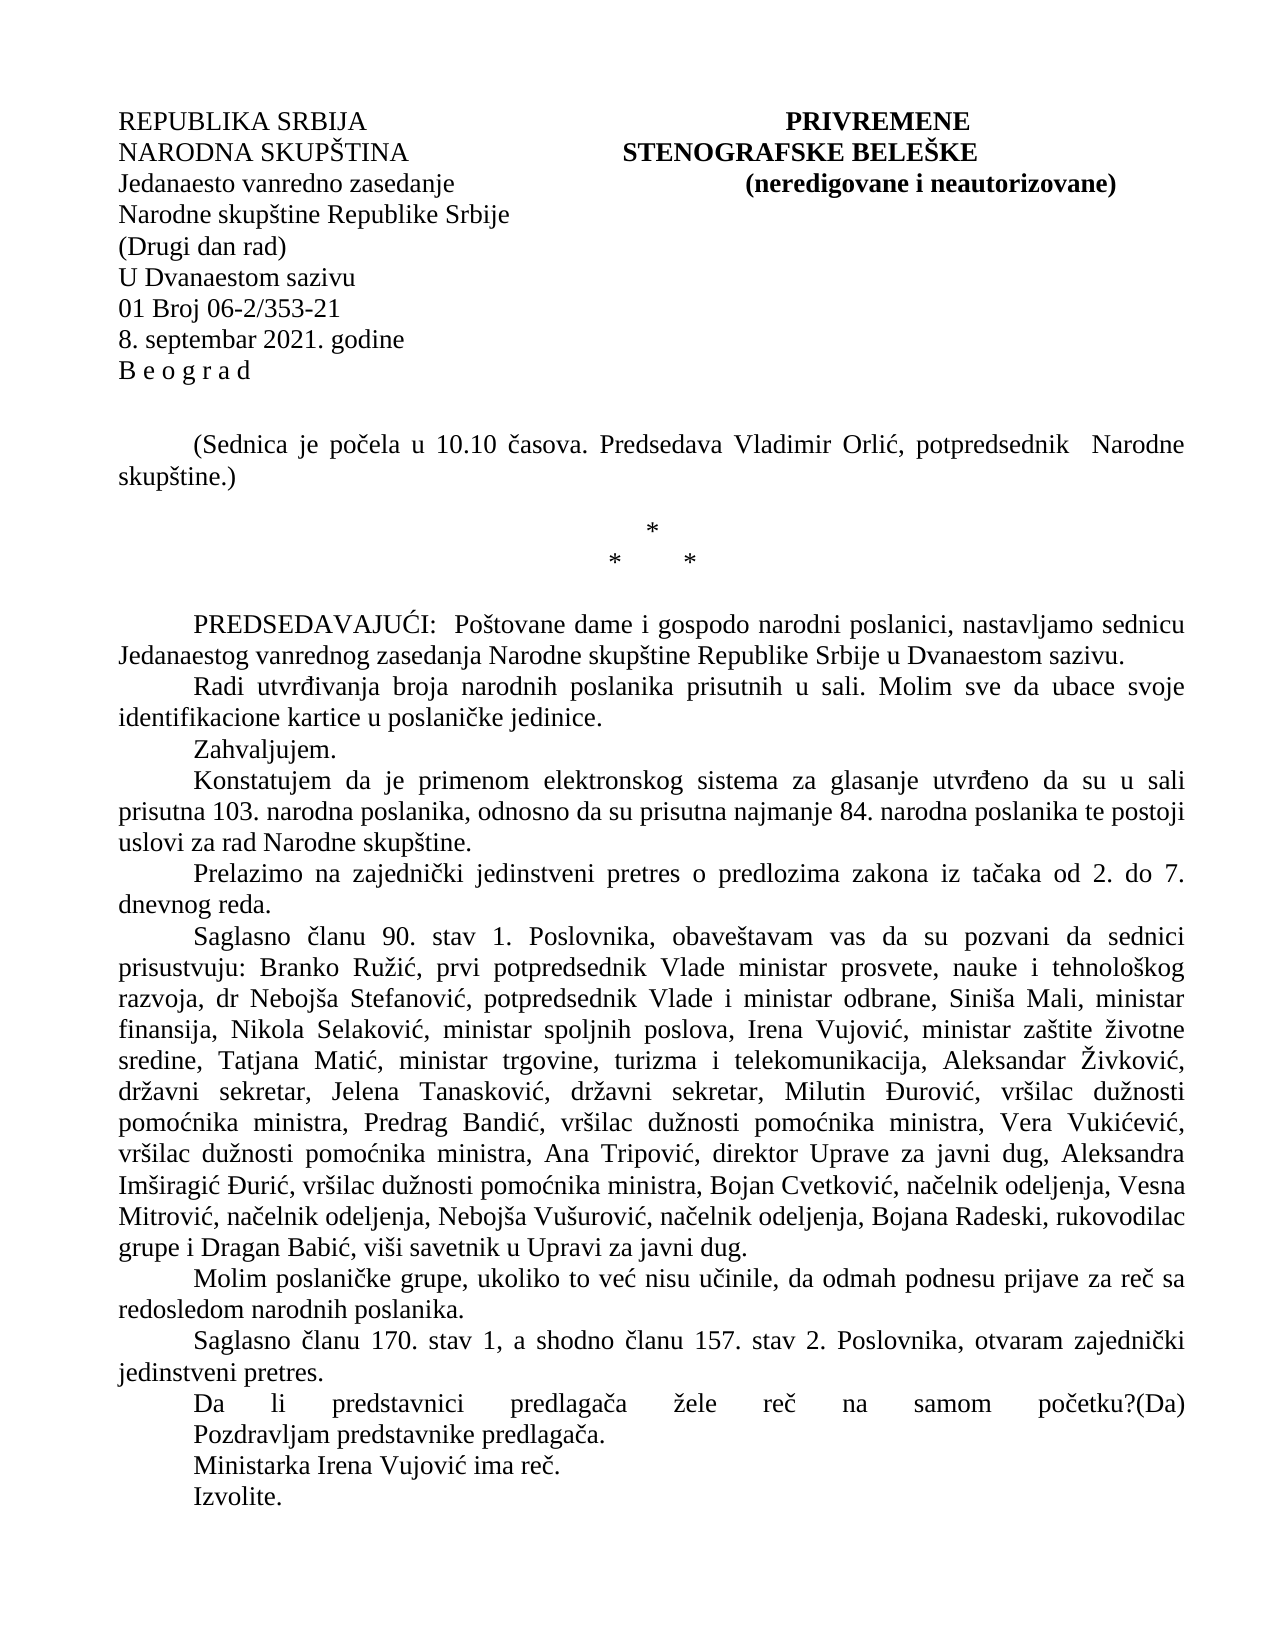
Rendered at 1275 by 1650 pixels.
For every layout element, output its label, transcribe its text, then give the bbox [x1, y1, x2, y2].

text PREDSEDAVAJUĆI: Poštovane dame i gospodo narodni poslanici, nastavljamo sednicu Jedanaestog vanrednog zasedanja Narodne skupštine Republike Srbije u Dvanaestom sazivu. [118, 608, 1186, 670]
text Molim poslaničke grupe, ukoliko to već nisu učinile, da odmah podnesu prijave za reč sa redosledom narodnih poslanika. [118, 1262, 1186, 1324]
text * * [118, 546, 1186, 577]
text U Dvanaestom sazivu [118, 261, 1186, 292]
text Jedanaesto vanredno zasedanje (neredigovane i neautorizovane) [118, 167, 1186, 198]
text REPUBLIKA SRBIJA PRIVREMENE [118, 105, 1186, 136]
text Prelazimo na zajednički jedinstveni pretres o predlozima zakona iz tačaka od 2. do 7. dnevnog reda. [118, 857, 1186, 919]
text 8. septembar 2021. godine [118, 323, 1186, 354]
text Narodne skupštine Republike Srbije [118, 198, 1186, 229]
text B e o g r a d [118, 354, 1186, 385]
text 01 Broj 06-2/353-21 [118, 292, 1186, 323]
text (Drugi dan rad) [118, 229, 1186, 261]
text Konstatujem da je primenom elektronskog sistema za glasanje utvrđeno da su u sali prisutna 103. narodna poslanika, odnosno da su prisutna najmanje 84. narodna poslanika te postoji uslovi za rad Narodne skupštine. [118, 764, 1186, 857]
text Saglasno članu 170. stav 1, a shodno članu 157. stav 2. Poslovnika, otvaram zajednički jedinstveni pretres. [118, 1324, 1186, 1387]
text Radi utvrđivanja broja narodnih poslanika prisutnih u sali. Molim sve da ubace svoje identifikacione kartice u poslaničke jedinice. [118, 670, 1186, 733]
text Ministarka Irena Vujović ima reč. [118, 1449, 1186, 1480]
text Saglasno članu 90. stav 1. Poslovnika, obaveštavam vas da su pozvani da sednici prisustvuju: Branko Ružić, prvi potpredsednik Vlade ministar prosvete, nauke i tehnološkog razvoja, dr Nebojša Stefanović, potpredsednik Vlade i ministar odbrane, Siniša Mali, ministar finansija, Nikola Selaković, ministar spoljnih poslova, Irena Vujović, ministar zaštite životne sredine, Tatjana Matić, ministar trgovine, turizma i telekomunikacija, Aleksandar Živković, državni sekretar, Jelena Tanasković, državni sekretar, Milutin Đurović, vršilac dužnosti pomoćnika ministra, Predrag Bandić, vršilac dužnosti pomoćnika ministra, Vera Vukićević, vršilac dužnosti pomoćnika ministra, Ana Tripović, direktor Uprave za javni dug, Aleksandra Imširagić Đurić, vršilac dužnosti pomoćnika ministra, Bojan Cvetković, načelnik odeljenja, Vesna Mitrović, načelnik odeljenja, Nebojša Vušurović, načelnik odeljenja, Bojana Radeski, rukovodilac grupe i Dragan Babić, viši savetnik u Upravi za javni dug. [118, 919, 1186, 1262]
text (Sednica je počela u 10.10 časova. Predsedava Vladimir Orlić, potpredsednik Narodne skupštine.) [118, 428, 1186, 491]
text Izvolite. [118, 1480, 1186, 1511]
text NARODNA SKUPŠTINA STENOGRAFSKE BELEŠKE [118, 136, 1186, 167]
text Da li predstavnici predlagača žele reč na samom početku?(Da) Pozdravljam predstavnike predlagača. [118, 1387, 1186, 1449]
text * [118, 515, 1186, 546]
text Zahvaljujem. [118, 733, 1186, 764]
